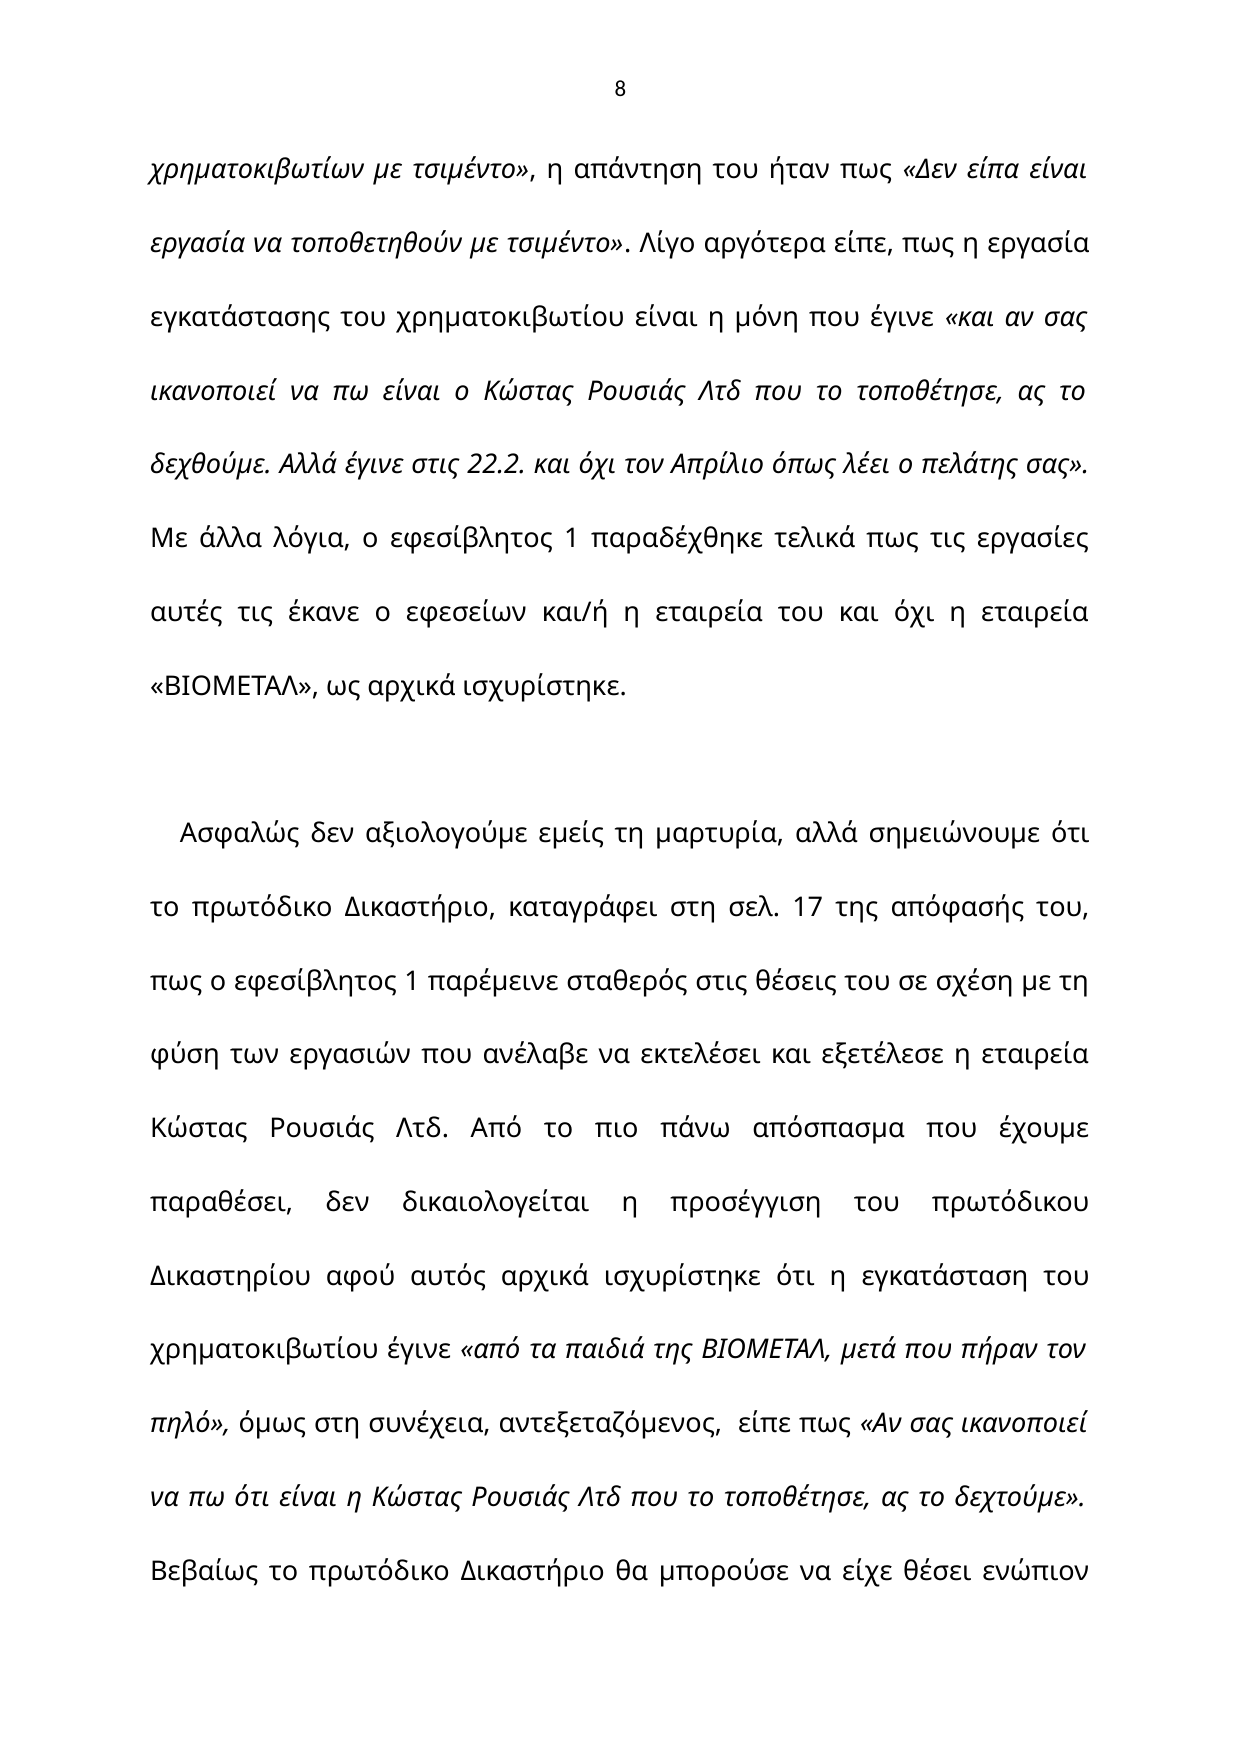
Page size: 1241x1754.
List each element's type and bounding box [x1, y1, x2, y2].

text [150, 814, 1090, 1588]
text [150, 150, 1090, 703]
